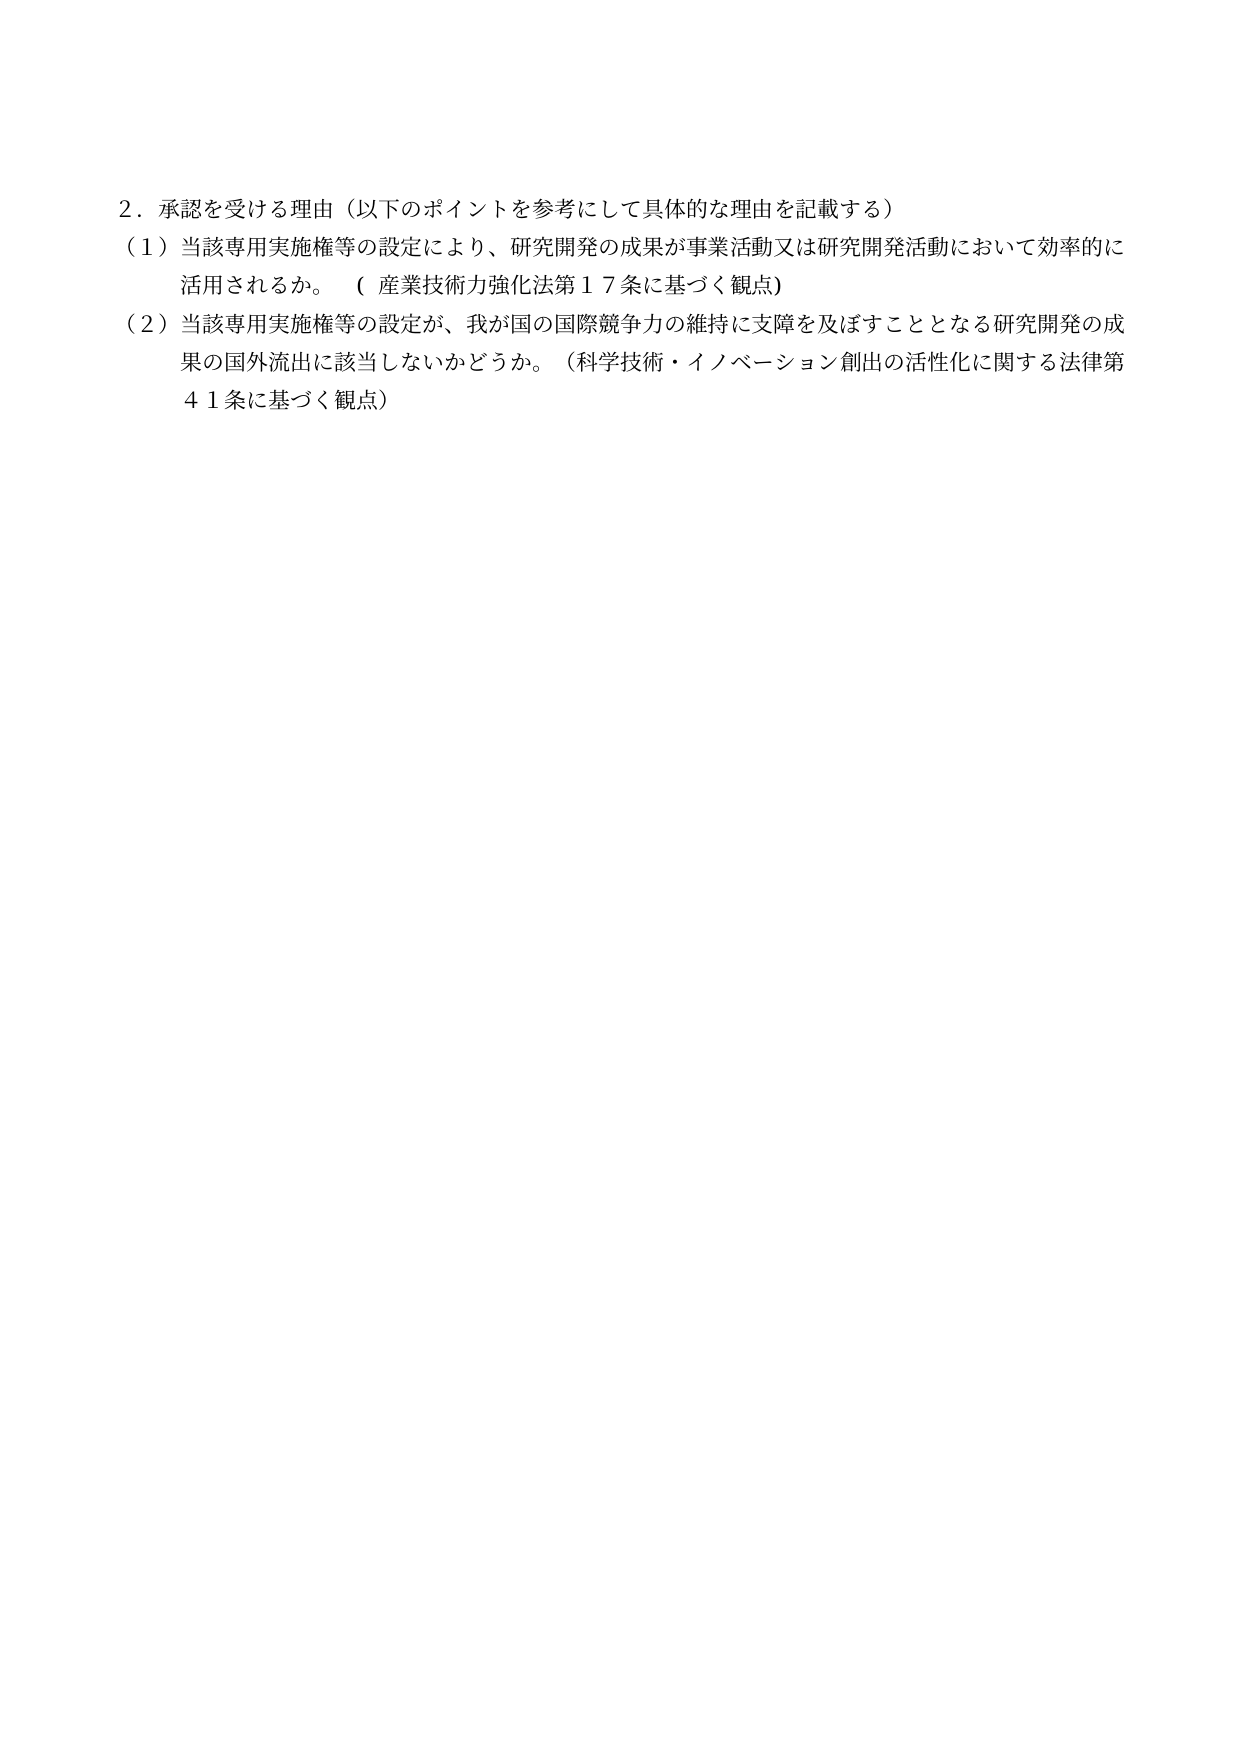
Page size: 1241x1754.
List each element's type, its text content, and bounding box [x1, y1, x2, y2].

text ２．承認を受ける理由（以下のポイントを参考にして具体的な理由を記載する） [114, 189, 1126, 227]
text （２）当該専用実施権等の設定が、我が国の国際競争力の維持に支障を及ぼすこととなる研究開発の成果の国外流出に該当しないかどうか。（科学技術・イノベーション創出の活性化に関する法律第４１条に基づく観点）（注意事項） [114, 303, 1126, 418]
text （１）当該専用実施権等の設定により、研究開発の成果が事業活動又は研究開発活動において効率的に活用されるか。 (産業技術力強化法第１７条に基づく観点) [114, 227, 1126, 303]
